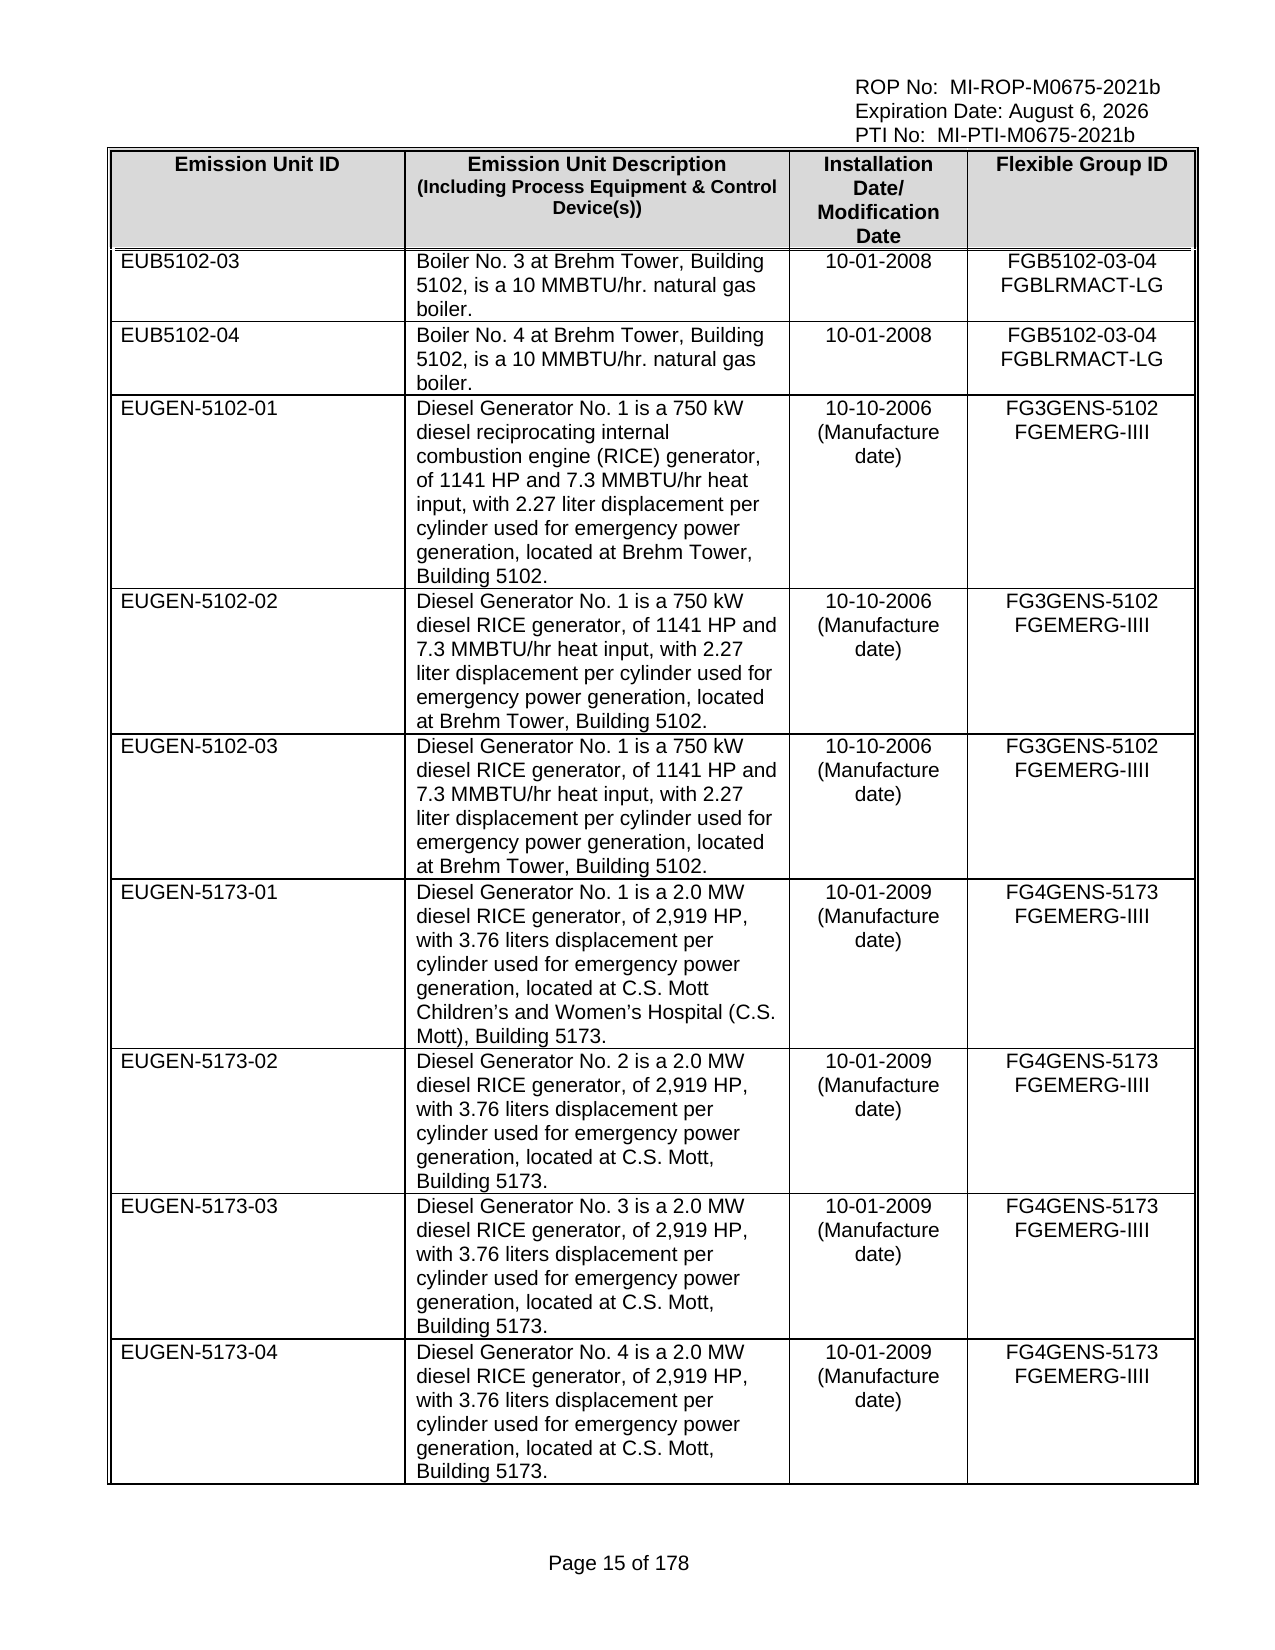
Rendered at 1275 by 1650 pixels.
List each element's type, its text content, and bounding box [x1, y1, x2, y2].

table_cell EUB5102-03 [112, 248, 404, 321]
table_header Flexible Group ID [968, 152, 1194, 247]
table_cell Diesel Generator No. 1 is a 750 kW diesel reciprocating internal combustion engine (RICE) generator, of 1141 HP and 7.3 MMBTU/hr heat input, with 2.27 liter displacement per cylinder used for emergency power generation, located at Brehm Tower, Building 5102. [406, 396, 789, 587]
table_cell FG4GENS-5173 FGEMERG-IIII [968, 1340, 1194, 1483]
table_cell FG3GENS-5102 FGEMERG-IIII [968, 735, 1194, 878]
table_cell Diesel Generator No. 4 is a 2.0 MW diesel RICE generator, of 2,919 HP, with 3.76 liters displacement per cylinder used for emergency power generation, located at C.S. Mott, Building 5173. [406, 1340, 789, 1483]
table_cell FG4GENS-5173 FGEMERG-IIII [968, 1194, 1194, 1338]
table_cell FG4GENS-5173 FGEMERG-IIII [968, 880, 1194, 1047]
table_cell Diesel Generator No. 1 is a 750 kW diesel RICE generator, of 1141 HP and 7.3 MMBTU/hr heat input, with 2.27 liter displacement per cylinder used for emergency power generation, located at Brehm Tower, Building 5102. [406, 735, 789, 878]
table_cell Diesel Generator No. 3 is a 2.0 MW diesel RICE generator, of 2,919 HP, with 3.76 liters displacement per cylinder used for emergency power generation, located at C.S. Mott, Building 5173. [406, 1194, 789, 1338]
table_cell 10-10-2006 (Manufacture date) [790, 735, 967, 878]
table_cell 10-01-2009 (Manufacture date) [790, 1049, 967, 1193]
table_cell EUGEN-5173-04 [112, 1340, 404, 1483]
table_cell FG3GENS-5102 FGEMERG-IIII [968, 589, 1194, 733]
table_cell Diesel Generator No. 1 is a 750 kW diesel RICE generator, of 1141 HP and 7.3 MMBTU/hr heat input, with 2.27 liter displacement per cylinder used for emergency power generation, located at Brehm Tower, Building 5102. [406, 589, 789, 733]
table_cell Diesel Generator No. 2 is a 2.0 MW diesel RICE generator, of 2,919 HP, with 3.76 liters displacement per cylinder used for emergency power generation, located at C.S. Mott, Building 5173. [406, 1049, 789, 1193]
table_cell Boiler No. 4 at Brehm Tower, Building 5102, is a 10 MMBTU/hr. natural gas boiler. [406, 322, 789, 394]
table_header Emission Unit ID [112, 152, 404, 247]
table_cell EUGEN-5102-03 [112, 735, 404, 878]
table_header Installation Date/ Modification Date [790, 152, 967, 247]
table_cell FG3GENS-5102 FGEMERG-IIII [968, 396, 1194, 587]
table_cell Diesel Generator No. 1 is a 2.0 MW diesel RICE generator, of 2,919 HP, with 3.76 liters displacement per cylinder used for emergency power generation, located at C.S. Mott Children’s and Women’s Hospital (C.S. Mott), Building 5173. [406, 880, 789, 1047]
table_cell 10-01-2009 (Manufacture date) [790, 1194, 967, 1338]
table_cell FGB5102-03-04 FGBLRMACT-LG [968, 248, 1195, 321]
table_cell 10-01-2008 [790, 322, 967, 394]
table_cell 10-01-2009 (Manufacture date) [790, 1340, 967, 1483]
table_cell FGB5102-03-04 FGBLRMACT-LG [968, 322, 1194, 394]
table_cell EUGEN-5102-01 [112, 396, 404, 587]
table_cell EUGEN-5173-02 [112, 1049, 404, 1193]
table_cell 10-01-2008 [790, 251, 967, 321]
table_cell FG4GENS-5173 FGEMERG-IIII [968, 1049, 1194, 1193]
table_cell EUGEN-5173-01 [112, 880, 404, 1047]
table_cell EUGEN-5102-02 [112, 589, 404, 733]
table_cell 10-01-2009 (Manufacture date) [790, 880, 967, 1047]
table_cell Boiler No. 3 at Brehm Tower, Building 5102, is a 10 MMBTU/hr. natural gas boiler. [406, 251, 789, 321]
table_header Emission Unit Description (Including Process Equipment & Control Device(s)) [406, 152, 789, 247]
table_cell 10-10-2006 (Manufacture date) [790, 396, 967, 587]
table_cell EUGEN-5173-03 [112, 1194, 404, 1338]
table_cell EUB5102-04 [112, 322, 404, 394]
table_cell 10-10-2006 (Manufacture date) [790, 589, 967, 733]
